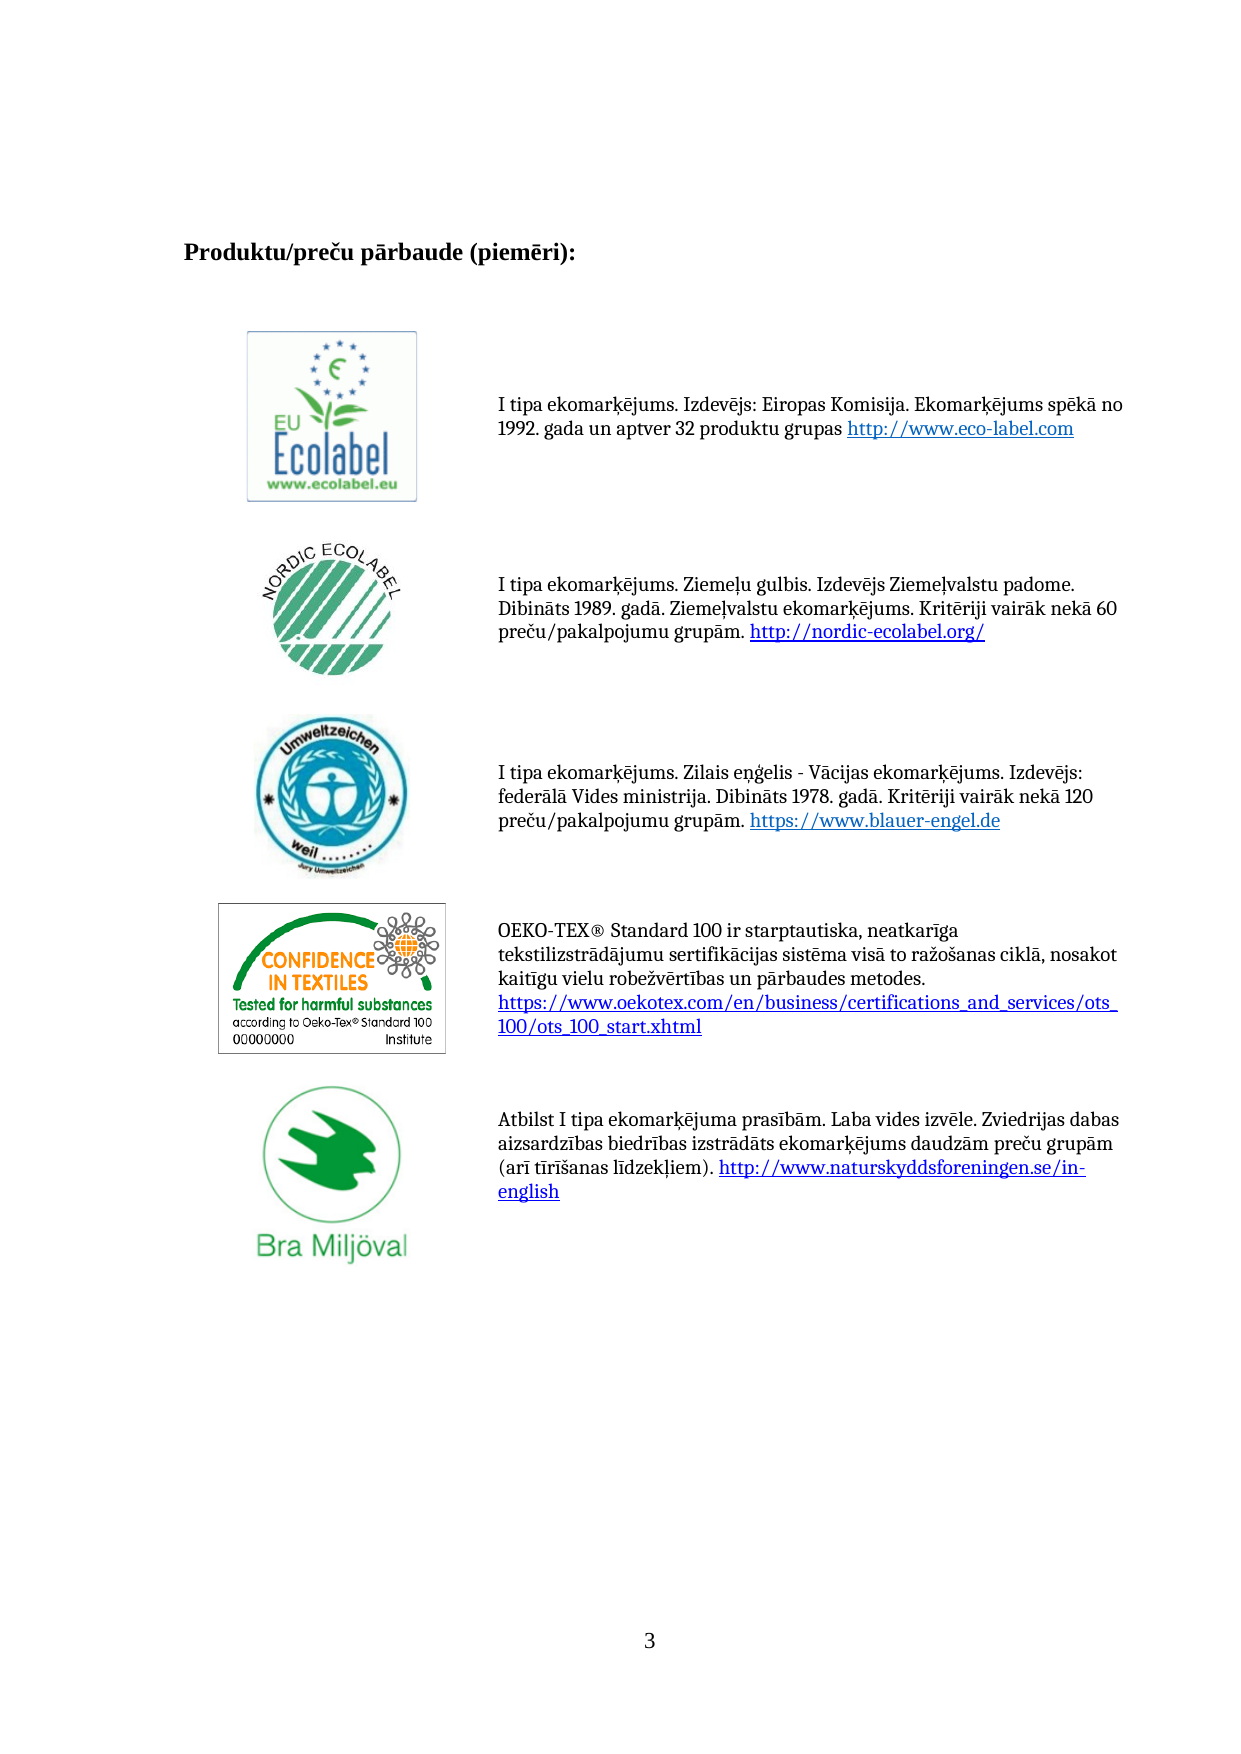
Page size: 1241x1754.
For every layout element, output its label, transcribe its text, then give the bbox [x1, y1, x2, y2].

table_cell OEKO-TEX® Standard 100 ir starptautiska, neatkarīga tekstilizstrādājumu sertifikācijas sistēma visā to ražošanas ciklā, nosakot kaitīgu vielu robežvērtības un pārbaudes metodes. https://www.oekotex.com/en/business/certifications_and_services/ots_100/ots_100_start.xhtml [487, 891, 1136, 1066]
picture [246, 331, 418, 502]
table_cell [177, 515, 487, 702]
table_cell I tipa ekomarķējums. Ziemeļu gulbis. Izdevējs Ziemeļvalstu padome. Dibināts 1989. gadā. Ziemeļvalstu ekomarķējums. Kritēriji vairāk nekā 60 preču/pakalpojumu grupām. http://nordic-ecolabel.org/ [487, 515, 1136, 702]
table_header I tipa ekomarķējums. Izdevējs: Eiropas Komisija. Ekomarķējums spēkā no 1992. gada un aptver 32 produktu grupas http://www.eco-label.com [487, 319, 1136, 514]
table_cell [177, 702, 487, 891]
picture [214, 1078, 449, 1270]
table_cell I tipa ekomarķējums. Zilais eņģelis - Vācijas ekomarķējums. Izdevējs: federālā Vides ministrija. Dibināts 1978. gadā. Kritēriji vairāk nekā 120 preču/pakalpojumu grupām. https://www.blauer-engel.de [487, 702, 1136, 891]
picture [250, 527, 414, 690]
picture [253, 714, 411, 879]
table_cell Atbilst I tipa ekomarķējuma prasībām. Laba vides izvēle. Zviedrijas dabas aizsardzības biedrības izstrādāts ekomarķējums daudzām preču grupām (arī tīrīšanas līdzekļiem). http://www.naturskyddsforeningen.se/in-english [487, 1066, 1136, 1282]
table_cell [177, 1066, 487, 1282]
picture [218, 903, 446, 1054]
text Produktu/preču pārbaude (piemēri): [177, 237, 1122, 265]
table_cell [177, 891, 487, 1066]
table_header [177, 319, 487, 514]
